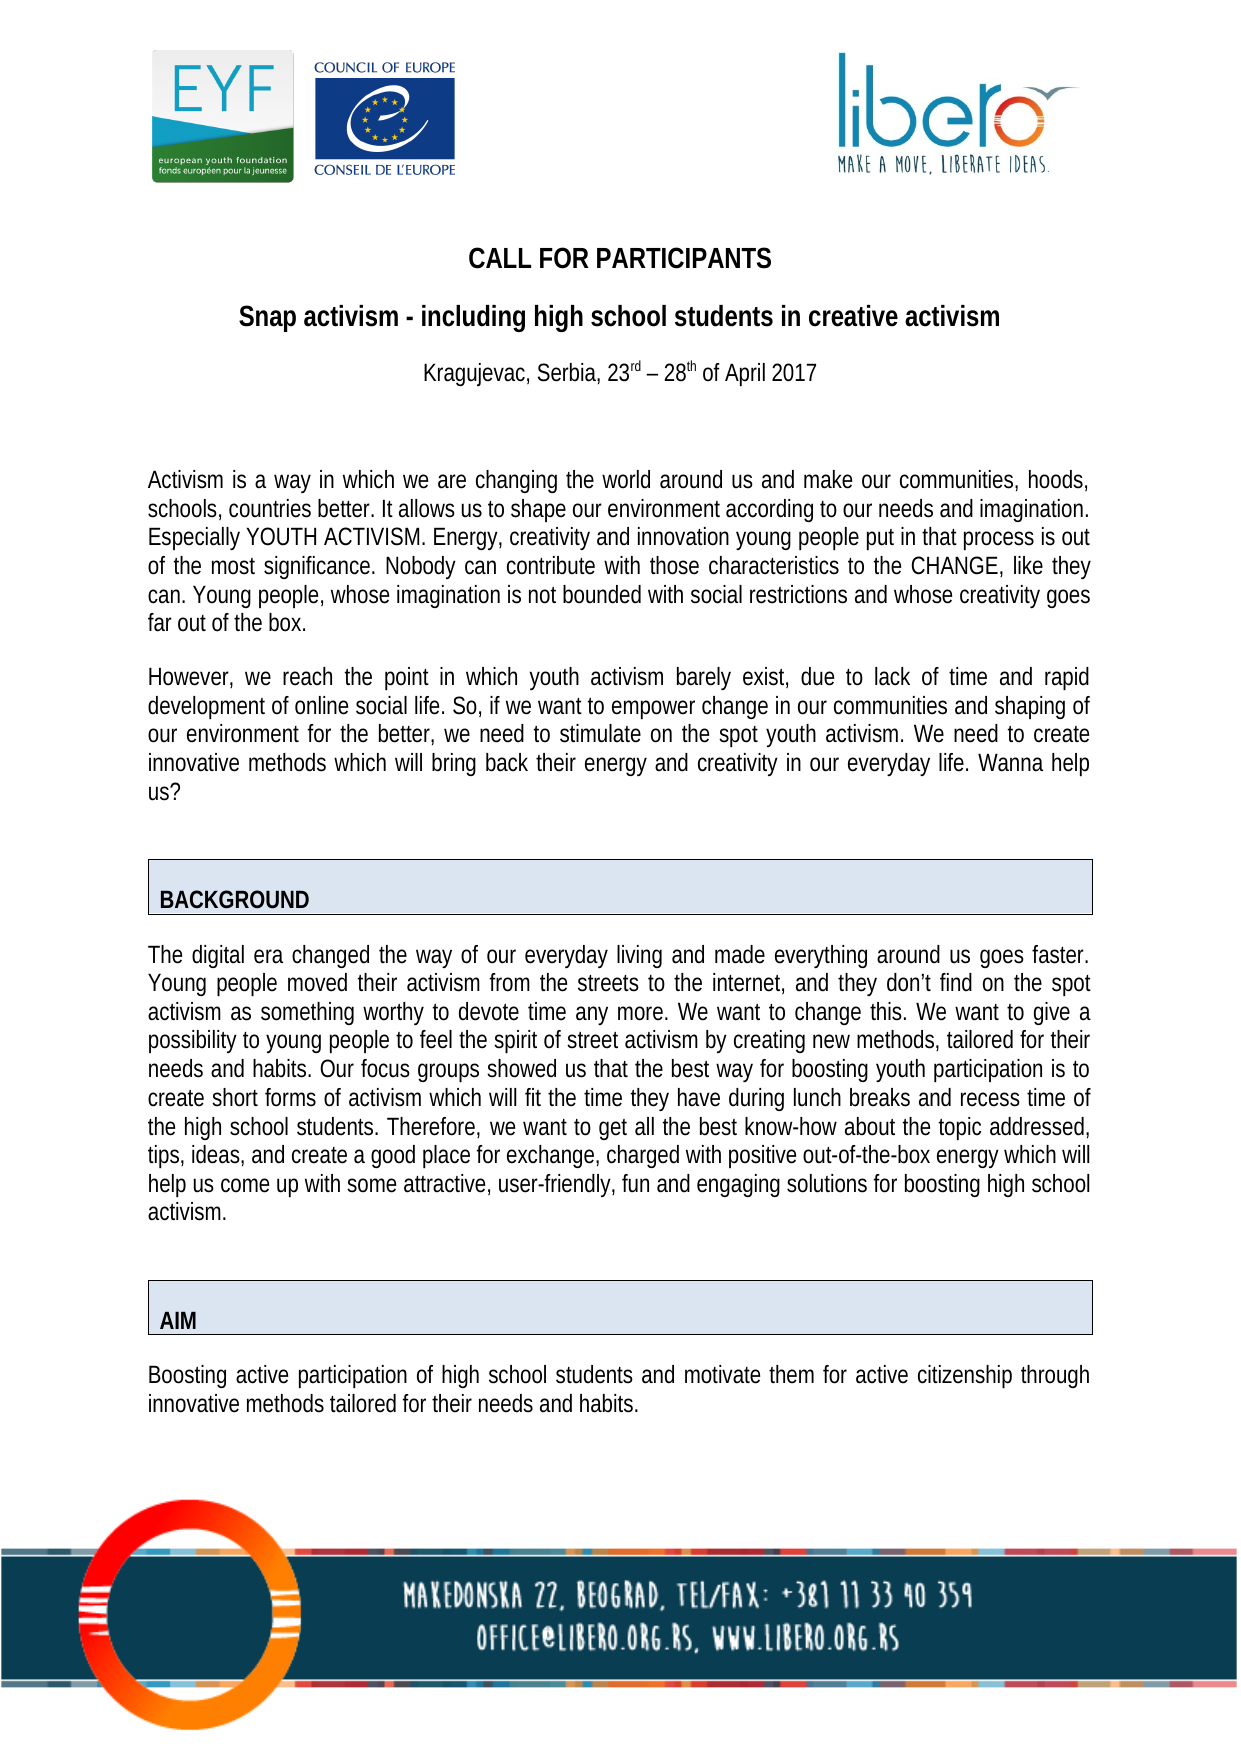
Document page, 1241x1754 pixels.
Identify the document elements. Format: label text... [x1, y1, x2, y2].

table_header BACKGROUND [149, 860, 1092, 913]
text CALL FOR PARTICIPANTS [148, 241, 1093, 274]
text However, we reach the point in which youth activism barely exist, due to lack of time and rapid development of online social life. So, if we want to empower change in our communities and shaping of our environment for the better, we need to stimulate on the spot youth activism. We need to create innovative methods which will bring back their energy and creativity in our everyday life. Wanna help us? [148, 662, 1093, 805]
table_header AIM [149, 1281, 1092, 1334]
picture [147, 44, 472, 188]
text Boosting active participation of high school students and motivate them for active citizenship through innovative methods tailored for their needs and habits. [148, 1360, 1093, 1418]
picture [0, 1497, 1236, 1743]
text Kragujevac, Serbia, 23rd – 28th of April 2017 [148, 358, 1093, 386]
text Snap activism - including high school students in creative activism [148, 299, 1093, 333]
picture [823, 44, 1086, 184]
text The digital era changed the way of our everyday living and made everything around us goes faster. Young people moved their activism from the streets to the internet, and they don’t find on the spot activism as something worthy to devote time any more. We want to change this. We want to give a possibility to young people to feel the spirit of street activism by creating new methods, tailored for their needs and habits. Our focus groups showed us that the best way for boosting youth participation is to create short forms of activism which will fit the time they have during lunch breaks and recess time of the high school students. Therefore, we want to get all the best know-how about the topic addressed, tips, ideas, and create a good place for exchange, charged with positive out-of-the-box energy which will help us come up with some attractive, user-friendly, fun and engaging solutions for boosting high school activism. [148, 939, 1093, 1226]
text Activism is a way in which we are changing the world around us and make our communities, hoods, schools, countries better. It allows us to shape our environment according to our needs and imagination. Especially YOUTH ACTIVISM. Energy, creativity and innovation young people put in that process is out of the most significance. Nobody can contribute with those characteristics to the CHANGE, like they can. Young people, whose imagination is not bounded with social restrictions and whose creativity goes far out of the box. [148, 465, 1093, 637]
